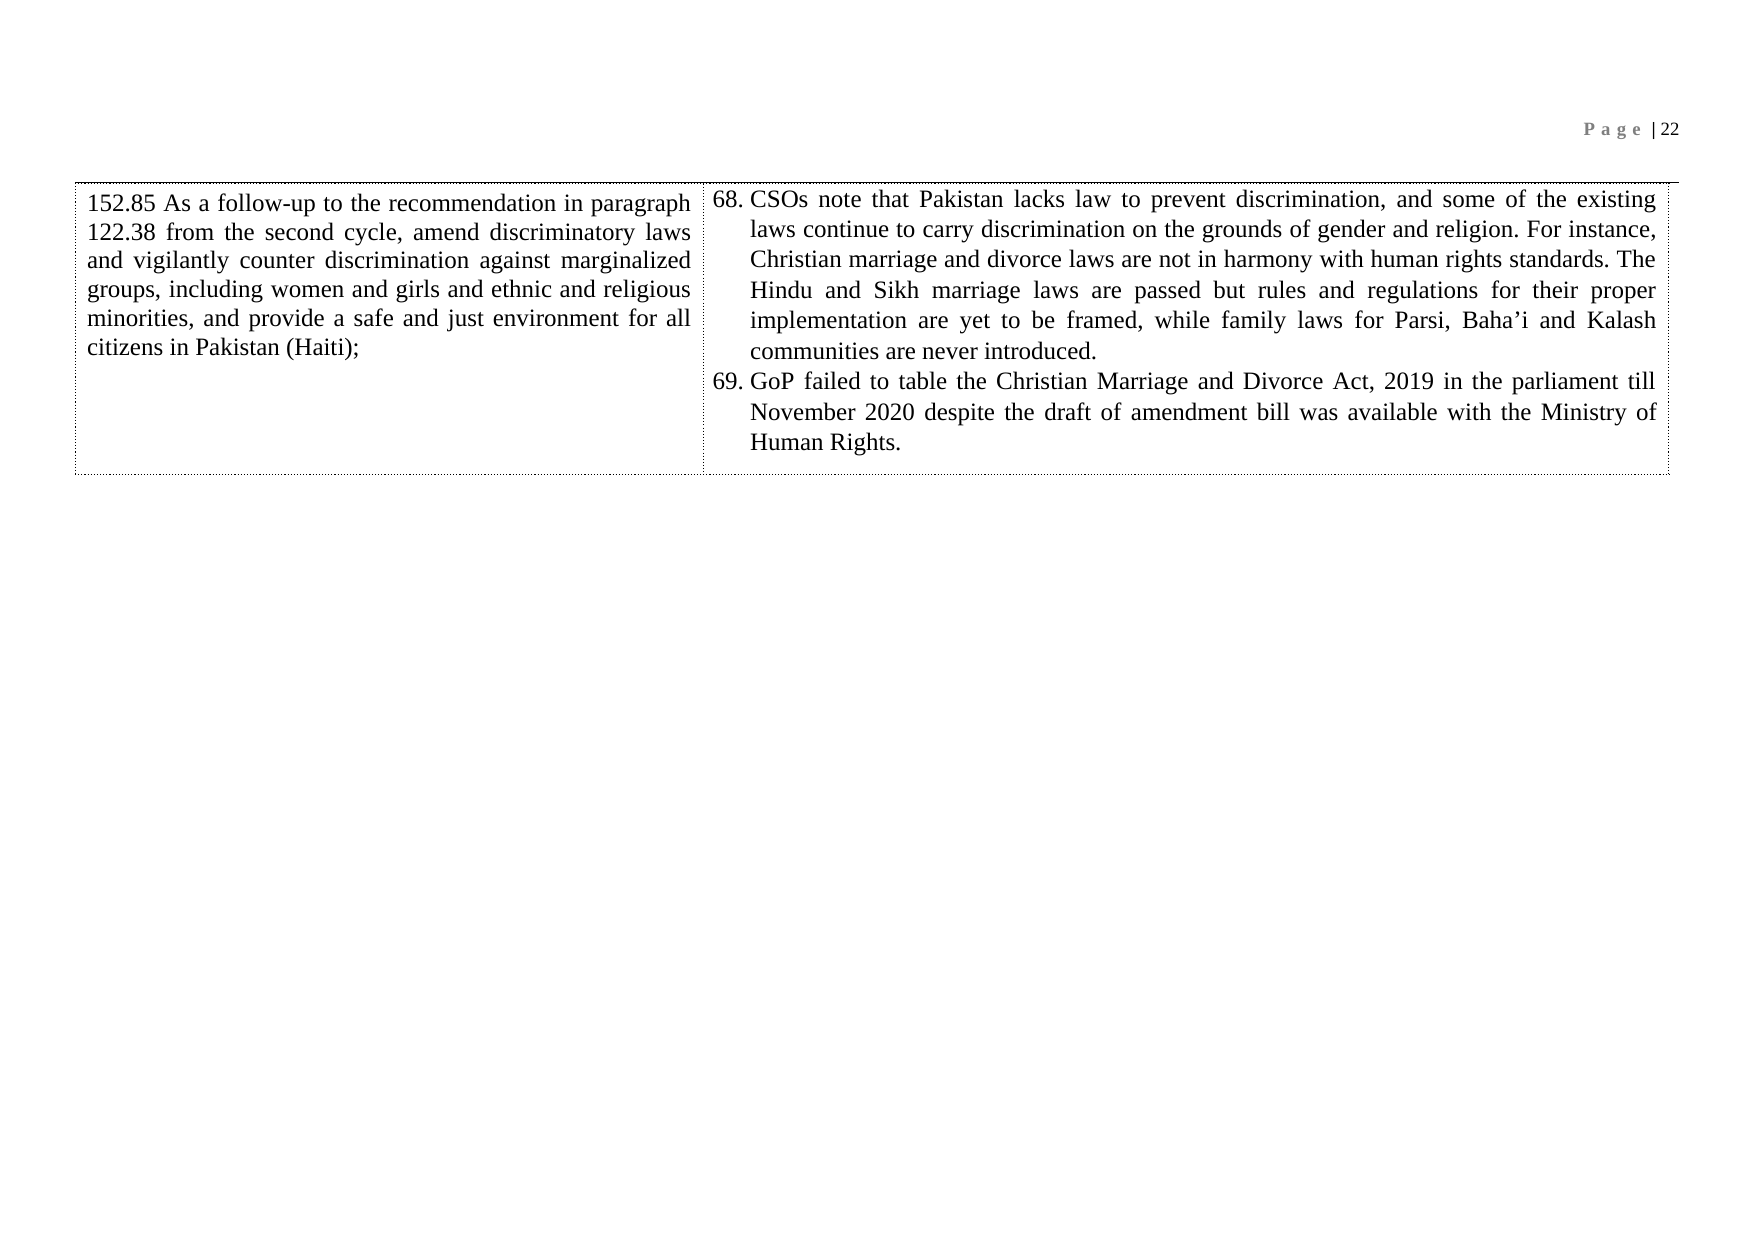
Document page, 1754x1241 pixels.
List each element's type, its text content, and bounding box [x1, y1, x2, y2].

table_cell 152.85 As a follow-up to the recommendation in paragraph 122.38 from the second cycle, amend discriminatory laws and vigilantly counter discrimination against marginalized groups, including women and girls and ethnic and religious minorities, and provide a safe and just environment for all citizens in Pakistan (Haiti); [76, 183, 703, 474]
table_cell CSOs note that Pakistan lacks law to prevent discrimination, and some of the existing laws continue to carry discrimination on the grounds of gender and religion. For instance, Christian marriage and divorce laws are not in harmony with human rights standards. The Hindu and Sikh marriage laws are passed but rules and regulations for their proper implementation are yet to be framed, while family laws for Parsi, Baha’i and Kalash communities are never introduced. GoP failed to table the Christian Marriage and Divorce Act, 2019 in the parliament till November 2020 despite the draft of amendment bill was available with the Ministry of Human Rights. [703, 183, 1669, 474]
